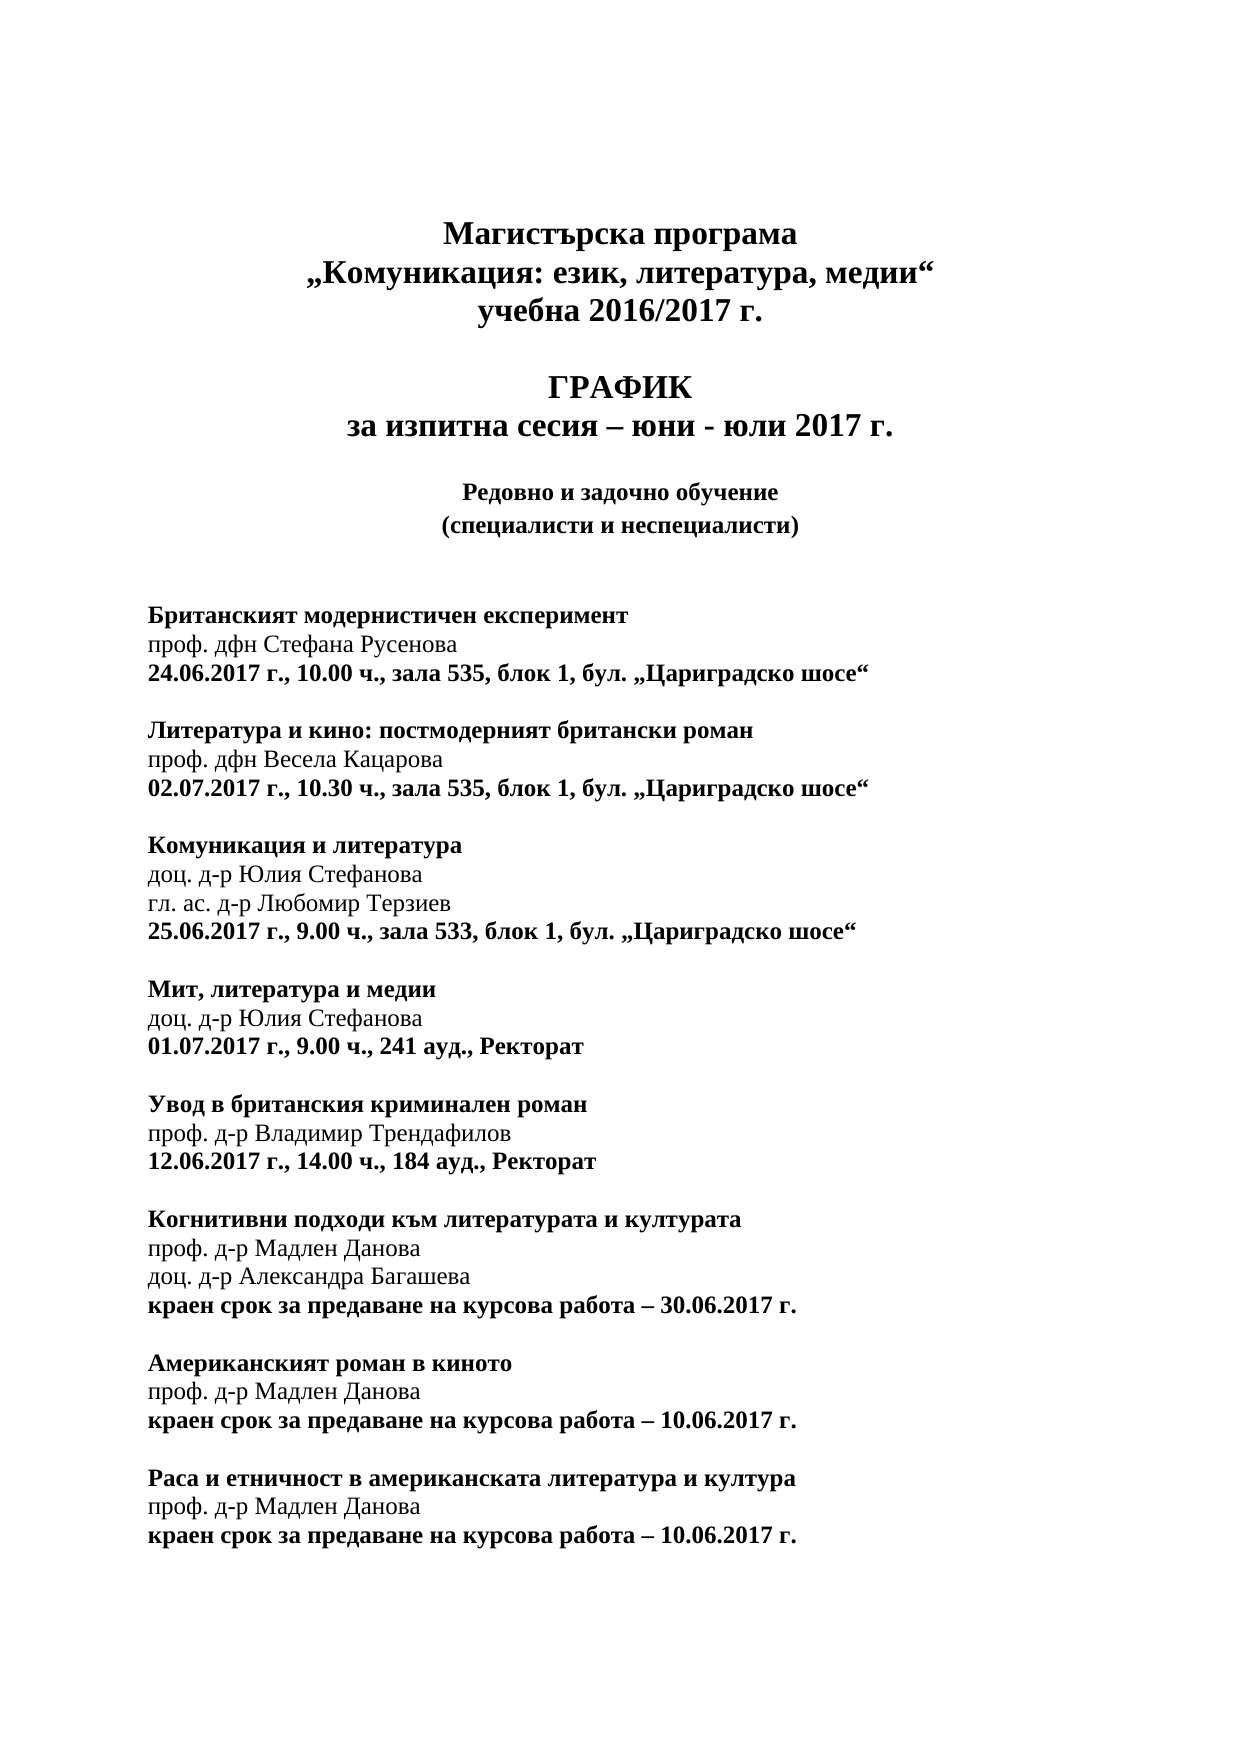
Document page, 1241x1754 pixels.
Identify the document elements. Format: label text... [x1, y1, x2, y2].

text Мит, литература и медии [148, 974, 1093, 1003]
text Комуникация и литература [148, 830, 1093, 859]
text 01.07.2017 г., 9.00 ч., 241 ауд., Ректорат [148, 1031, 1093, 1060]
text „Комуникация: език, литература, медии“ [148, 252, 1093, 290]
text Когнитивни подходи към литературата и културата [148, 1204, 1093, 1233]
text гл. ас. д-р Любомир Терзиев [148, 888, 1093, 916]
text проф. д-р Мадлен Данова [148, 1491, 1093, 1520]
text Раса и етничност в американската литература и култура [148, 1463, 1093, 1491]
text 12.06.2017 г., 14.00 ч., 184 ауд., Ректорат [148, 1146, 1093, 1175]
text доц. д-р Юлия Стефанова [148, 859, 1093, 888]
text 24.06.2017 г., 10.00 ч., зала 535, блок 1, бул. „Цариградско шосе“ [148, 658, 1093, 686]
text (специалисти и неспециалисти) [148, 510, 1093, 538]
text за изпитна сесия – юни - юли 2017 г. [148, 405, 1093, 444]
text Литература и кино: постмодерният британски роман [148, 715, 1093, 744]
text Магистърска програма [148, 214, 1093, 252]
text проф. д-р Мадлен Данова [148, 1376, 1093, 1405]
text Американският роман в киното [148, 1348, 1093, 1376]
text проф. дфн Стефана Русенова [148, 629, 1093, 658]
text учебна 2016/2017 г. [148, 290, 1093, 329]
text проф. дфн Весела Кацарова [148, 744, 1093, 773]
text ГРАФИК [148, 367, 1093, 405]
text краен срок за предаване на курсова работа – 10.06.2017 г. [148, 1405, 1093, 1434]
text краен срок за предаване на курсова работа – 10.06.2017 г. [148, 1520, 1093, 1549]
text доц. д-р Юлия Стефанова [148, 1003, 1093, 1031]
text проф. д-р Мадлен Данова [148, 1233, 1093, 1261]
text 25.06.2017 г., 9.00 ч., зала 533, блок 1, бул. „Цариградско шосе“ [148, 916, 1093, 945]
text 02.07.2017 г., 10.30 ч., зала 535, блок 1, бул. „Цариградско шосе“ [148, 773, 1093, 801]
text Британският модернистичен експеримент [148, 600, 1093, 629]
text доц. д-р Александра Багашева [148, 1261, 1093, 1290]
text краен срок за предаване на курсова работа – 30.06.2017 г. [148, 1290, 1093, 1319]
text проф. д-р Владимир Трендафилов [148, 1118, 1093, 1146]
text Редовно и задочно обучение [148, 477, 1093, 505]
text Увод в британския криминален роман [148, 1089, 1093, 1118]
